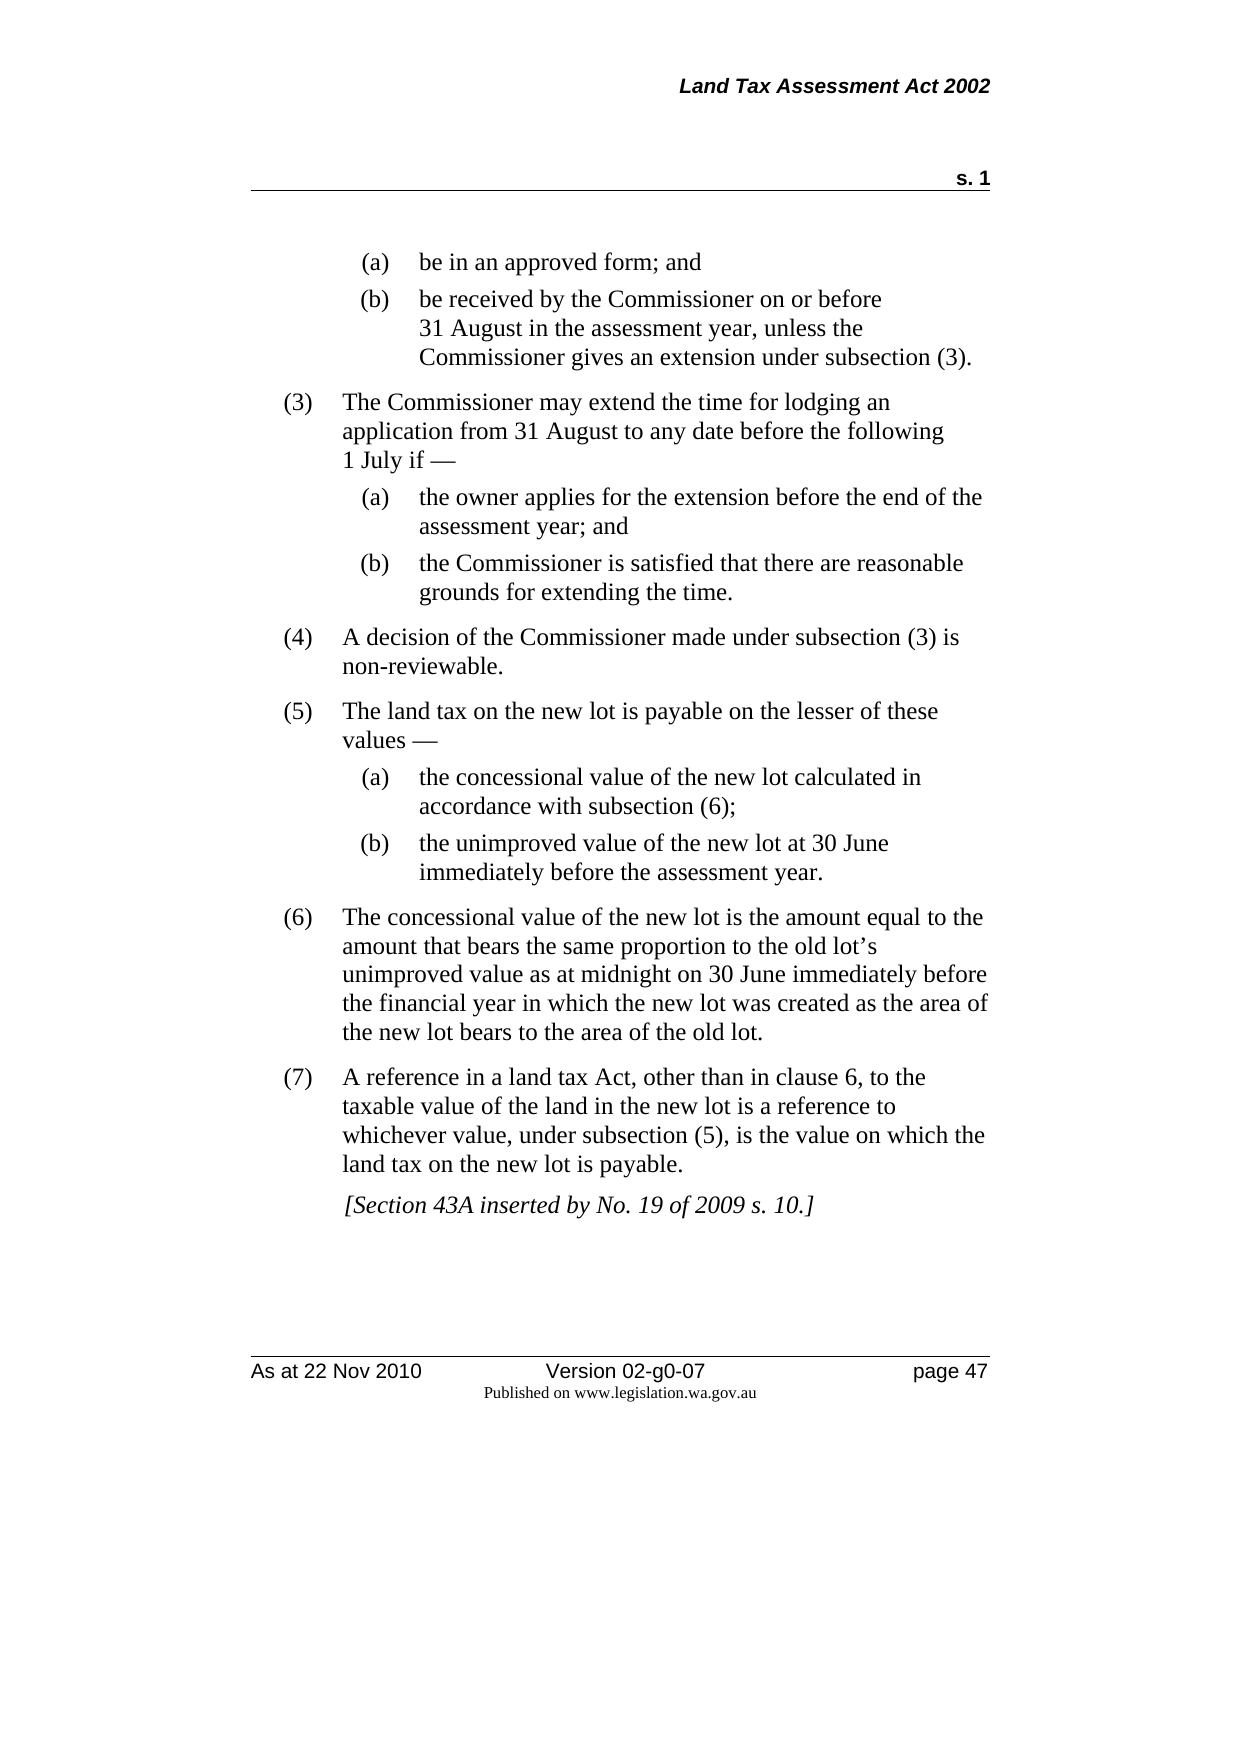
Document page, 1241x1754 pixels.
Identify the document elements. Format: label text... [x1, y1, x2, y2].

text (3) The Commissioner may extend the time for lodging an application from 31 August to any date before the following 1 July if — [251, 387, 990, 474]
text (a) the concessional value of the new lot calculated in accordance with subsection (6); [251, 762, 990, 819]
text (6) The concessional value of the new lot is the amount equal to the amount that bears the same proportion to the old lot’s unimproved value as at midnight on 30 June immediately before the financial year in which the new lot was created as the area of the new lot bears to the area of the old lot. [251, 902, 990, 1046]
text (b) the unimproved value of the new lot at 30 June immediately before the assessment year. [251, 828, 990, 885]
text (5) The land tax on the new lot is payable on the lesser of these values — [251, 696, 990, 754]
text (4) A decision of the Commissioner made under subsection (3) is non-reviewable. [251, 622, 990, 679]
text (b) be received by the Commissioner on or before 31 August in the assessment year, unless the Commissioner gives an extension under subsection (3). [251, 284, 990, 371]
text [Section 43A inserted by No. 19 of 2009 s. 10.] [251, 1190, 990, 1219]
text (b) the Commissioner is satisfied that there are reasonable grounds for extending the time. [251, 548, 990, 605]
text (a) be in an approved form; and [251, 247, 990, 276]
text (a) the owner applies for the extension before the end of the assessment year; and [251, 482, 990, 539]
text (7) A reference in a land tax Act, other than in clause 6, to the taxable value of the land in the new lot is a reference to whichever value, under subsection (5), is the value on which the land tax on the new lot is payable. [251, 1062, 990, 1177]
